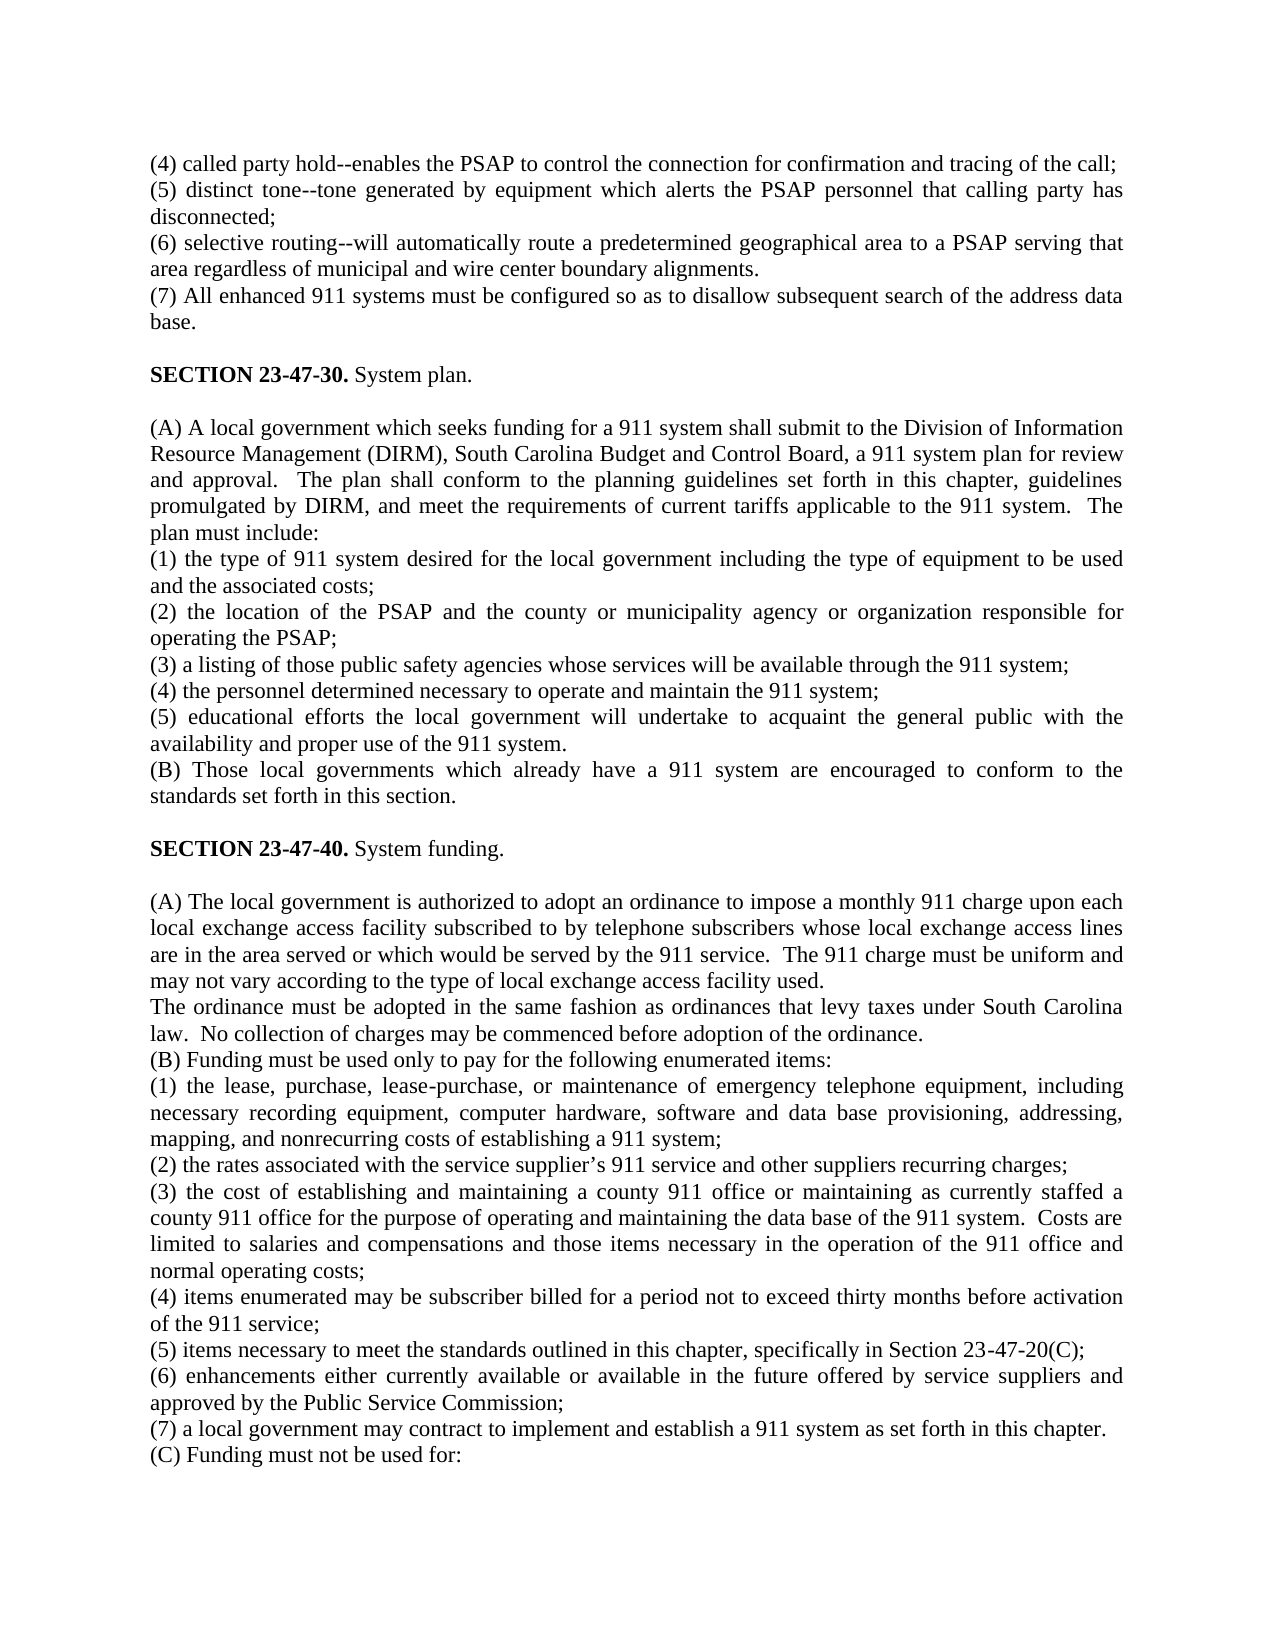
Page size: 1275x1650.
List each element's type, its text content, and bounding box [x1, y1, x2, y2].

text SECTION 23-47-40. System funding. [150, 835, 1125, 862]
text (4) the personnel determined necessary to operate and maintain the 911 system; [150, 677, 1125, 703]
text (3) the cost of establishing and maintaining a county 911 office or maintaining as currently staffed a county 911 office for the purpose of operating and maintaining the data base of the 911 system. Costs are limited to salaries and compensations and those items necessary in the operation of the 911 office and normal operating costs; [150, 1178, 1125, 1283]
text (7) All enhanced 911 systems must be configured so as to disallow subsequent search of the address data base. [150, 282, 1125, 334]
text (1) the lease, purchase, lease-purchase, or maintenance of emergency telephone equipment, including necessary recording equipment, computer hardware, software and data base provisioning, addressing, mapping, and nonrecurring costs of establishing a 911 system; [150, 1072, 1125, 1151]
text (B) Funding must be used only to pay for the following enumerated items: [150, 1046, 1125, 1072]
text (A) A local government which seeks funding for a 911 system shall submit to the Division of Information Resource Management (DIRM), South Carolina Budget and Control Board, a 911 system plan for review and approval. The plan shall conform to the planning guidelines set forth in this chapter, guidelines promulgated by DIRM, and meet the requirements of current tariffs applicable to the 911 system. The plan must include: [150, 413, 1125, 545]
text (4) called party hold--enables the PSAP to control the connection for confirmation and tracing of the call; [150, 150, 1125, 176]
text (C) Funding must not be used for: [150, 1441, 1125, 1468]
text (1) the type of 911 system desired for the local government including the type of equipment to be used and the associated costs; [150, 545, 1125, 598]
text (5) distinct tone--tone generated by equipment which alerts the PSAP personnel that calling party has disconnected; [150, 176, 1125, 229]
text (6) enhancements either currently available or available in the future offered by service suppliers and approved by the Public Service Commission; [150, 1362, 1125, 1415]
text (6) selective routing--will automatically route a predetermined geographical area to a PSAP serving that area regardless of municipal and wire center boundary alignments. [150, 229, 1125, 282]
text (7) a local government may contract to implement and establish a 911 system as set forth in this chapter. [150, 1415, 1125, 1441]
text (2) the location of the PSAP and the county or municipality agency or organization responsible for operating the PSAP; [150, 598, 1125, 651]
text (4) items enumerated may be subscriber billed for a period not to exceed thirty months before activation of the 911 service; [150, 1283, 1125, 1336]
text (B) Those local governments which already have a 911 system are encouraged to conform to the standards set forth in this section. [150, 756, 1125, 809]
text (5) items necessary to meet the standards outlined in this chapter, specifically in Section 23-47-20(C); [150, 1336, 1125, 1362]
text SECTION 23-47-30. System plan. [150, 361, 1125, 387]
text (2) the rates associated with the service supplier’s 911 service and other suppliers recurring charges; [150, 1151, 1125, 1178]
text (3) a listing of those public safety agencies whose services will be available through the 911 system; [150, 651, 1125, 677]
text The ordinance must be adopted in the same fashion as ordinances that levy taxes under South Carolina law. No collection of charges may be commenced before adoption of the ordinance. [150, 993, 1125, 1046]
text (A) The local government is authorized to adopt an ordinance to impose a monthly 911 charge upon each local exchange access facility subscribed to by telephone subscribers whose local exchange access lines are in the area served or which would be served by the 911 service. The 911 charge must be uniform and may not vary according to the type of local exchange access facility used. [150, 888, 1125, 993]
text (5) educational efforts the local government will undertake to acquaint the general public with the availability and proper use of the 911 system. [150, 703, 1125, 756]
